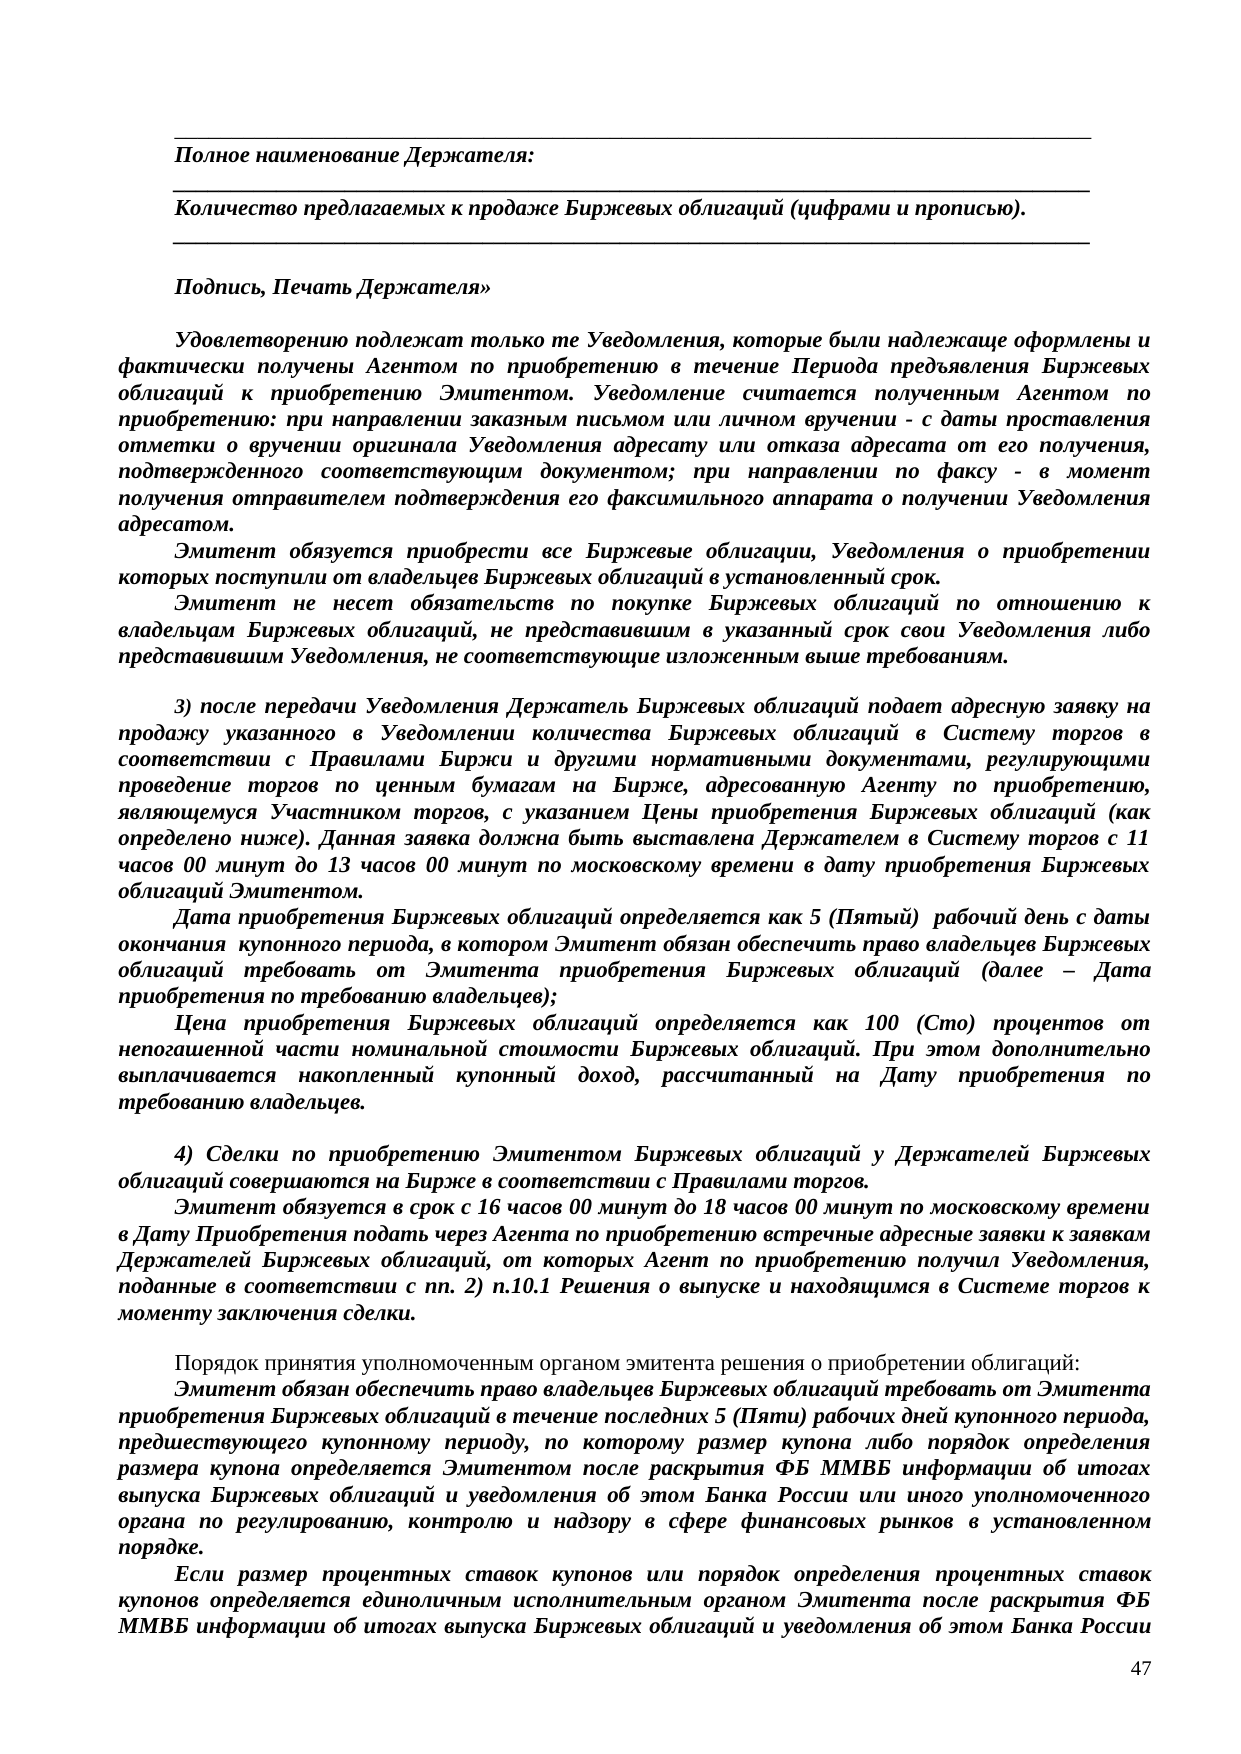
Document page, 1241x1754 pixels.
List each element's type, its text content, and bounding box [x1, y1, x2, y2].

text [118, 1560, 1152, 1639]
text Дата приобретения Биржевых облигаций определяется как 5 (Пятый) рабочий день с даты окончания купонного периода, в котором Эмитент обязан обеспечить право владельцев Биржевых облигаций требовать от Эмитента приобретения Биржевых облигаций (далее – Дата приобретения по требованию владельцев); [118, 903, 1152, 1009]
text Подпись, Печать Держателя» [118, 273, 1152, 299]
text ________________________________________________________________________________ [118, 168, 1152, 194]
text ________________________________________________________________________________ [118, 115, 1152, 141]
text Цена приобретения Биржевых облигаций определяется как 100 (Сто) процентов от непогашенной части номинальной стоимости Биржевых облигаций. При этом дополнительно выплачивается накопленный купонный доход, рассчитанный на Дату приобретения по требованию владельцев. [118, 1009, 1152, 1114]
text 4) Сделки по приобретению Эмитентом Биржевых облигаций у Держателей Биржевых облигаций совершаются на Бирже в соответствии с Правилами торгов. [118, 1141, 1152, 1193]
text Полное наименование Держателя: [118, 141, 1152, 168]
text Порядок принятия уполномоченным органом эмитента решения о приобретении облигаций: [118, 1349, 1152, 1375]
text Количество предлагаемых к продаже Биржевых облигаций (цифрами и прописью). [118, 194, 1152, 220]
text Эмитент обязан обеспечить право владельцев Биржевых облигаций требовать от Эмитента приобретения Биржевых облигаций в течение последних 5 (Пяти) рабочих дней купонного периода, предшествующего купонному периоду, по которому размер купона либо порядок определения размера купона определяется Эмитентом после раскрытия ФБ ММВБ информации об итогах выпуска Биржевых облигаций и уведомления об этом Банка России или иного уполномоченного органа по регулированию, контролю и надзору в сфере финансовых рынков в установленном порядке. [118, 1375, 1152, 1560]
text 3) после передачи Уведомления Держатель Биржевых облигаций подает адресную заявку на продажу указанного в Уведомлении количества Биржевых облигаций в Систему торгов в соответствии с Правилами Биржи и другими нормативными документами, регулирующими проведение торгов по ценным бумагам на Бирже, адресованную Агенту по приобретению, являющемуся Участником торгов, с указанием Цены приобретения Биржевых облигаций (как определено ниже). Данная заявка должна быть выставлена Держателем в Систему торгов с 11 часов 00 минут до 13 часов 00 минут по московскому времени в дату приобретения Биржевых облигаций Эмитентом. [118, 692, 1152, 903]
text Эмитент обязуется в срок с 16 часов 00 минут до 18 часов 00 минут по московскому времени в Дату Приобретения подать через Агента по приобретению встречные адресные заявки к заявкам Держателей Биржевых облигаций, от которых Агент по приобретению получил Уведомления, поданные в соответствии с пп. 2) п.10.1 Решения о выпуске и находящимся в Системе торгов к моменту заключения сделки. [118, 1193, 1152, 1325]
text Удовлетворению подлежат только те Уведомления, которые были надлежаще оформлены и фактически получены Агентом по приобретению в течение Периода предъявления Биржевых облигаций к приобретению Эмитентом. Уведомление считается полученным Агентом по приобретению: при направлении заказным письмом или личном вручении - с даты проставления отметки о вручении оригинала Уведомления адресату или отказа адресата от его получения, подтвержденного соответствующим документом; при направлении по факсу - в момент получения отправителем подтверждения его факсимильного аппарата о получении Уведомления адресатом. [118, 326, 1152, 537]
text Эмитент обязуется приобрести все Биржевые облигации, Уведомления о приобретении которых поступили от владельцев Биржевых облигаций в установленный срок. [118, 537, 1152, 589]
text Эмитент не несет обязательств по покупке Биржевых облигаций по отношению к владельцам Биржевых облигаций, не представившим в указанный срок свои Уведомления либо представившим Уведомления, не соответствующие изложенным выше требованиям. [118, 589, 1152, 668]
text ________________________________________________________________________________ [118, 220, 1152, 247]
